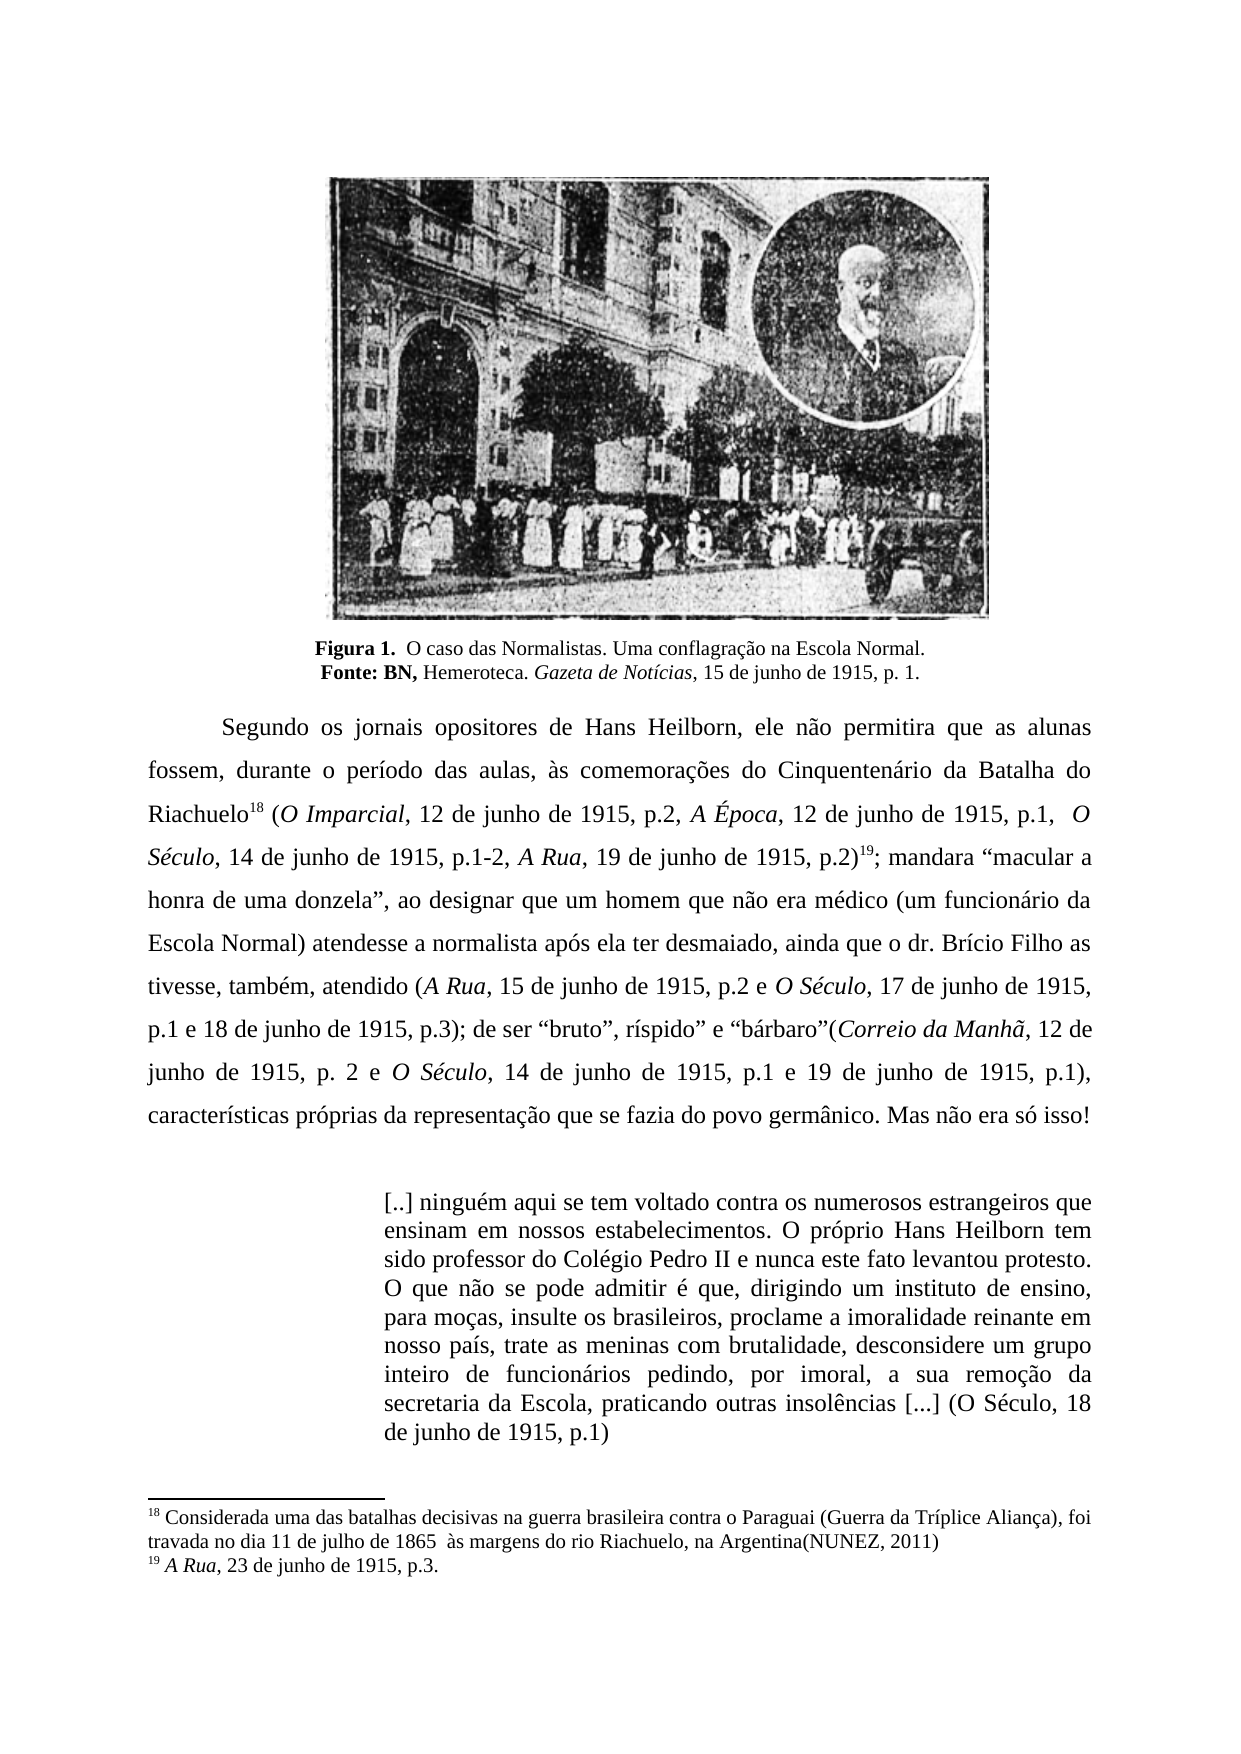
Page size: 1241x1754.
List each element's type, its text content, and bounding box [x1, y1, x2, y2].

text Fonte: BN, Hemeroteca. Gazeta de Notícias, 15 de junho de 1915, p. 1. [148, 659, 1092, 684]
text Segundo os jornais opositores de Hans Heilborn, ele não permitira que as alunas fossem, durante o período das aulas, às comemorações do Cinquentenário da Batalha do Riachuelo (O Imparcial, 12 de junho de 1915, p.2, A Época, 12 de junho de 1915, p.1, O Século, 14 de junho de 1915, p.1-2, A Rua, 19 de junho de 1915, p.2); mandara “macular a honra de uma donzela”, ao designar que um homem que não era médico (um funcionário da Escola Normal) atendesse a normalista após ela ter desmaiado, ainda que o dr. Brício Filho as tivesse, também, atendido (A Rua, 15 de junho de 1915, p.2 e O Século, 17 de junho de 1915, p.1 e 18 de junho de 1915, p.3); de ser “bruto”, ríspido” e “bárbaro”(Correio da Manhã, 12 de junho de 1915, p. 2 e O Século, 14 de junho de 1915, p.1 e 19 de junho de 1915, p.1), características próprias da representação que se fazia do povo germânico. Mas não era só isso! [148, 712, 1092, 1129]
picture [325, 177, 989, 620]
text [..] ninguém aqui se tem voltado contra os numerosos estrangeiros que ensinam em nossos estabelecimentos. O próprio Hans Heilborn tem sido professor do Colégio Pedro II e nunca este fato levantou protesto. O que não se pode admitir é que, dirigindo um instituto de ensino, para moças, insulte os brasileiros, proclame a imoralidade reinante em nosso país, trate as meninas com brutalidade, desconsidere um grupo inteiro de funcionários pedindo, por imoral, a sua remoção da secretaria da Escola, praticando outras insolências [...] (O Século, 18 de junho de 1915, p.1) [384, 1187, 1092, 1446]
text Figura 1. O caso das Normalistas. Uma conflagração na Escola Normal. [148, 636, 1092, 659]
